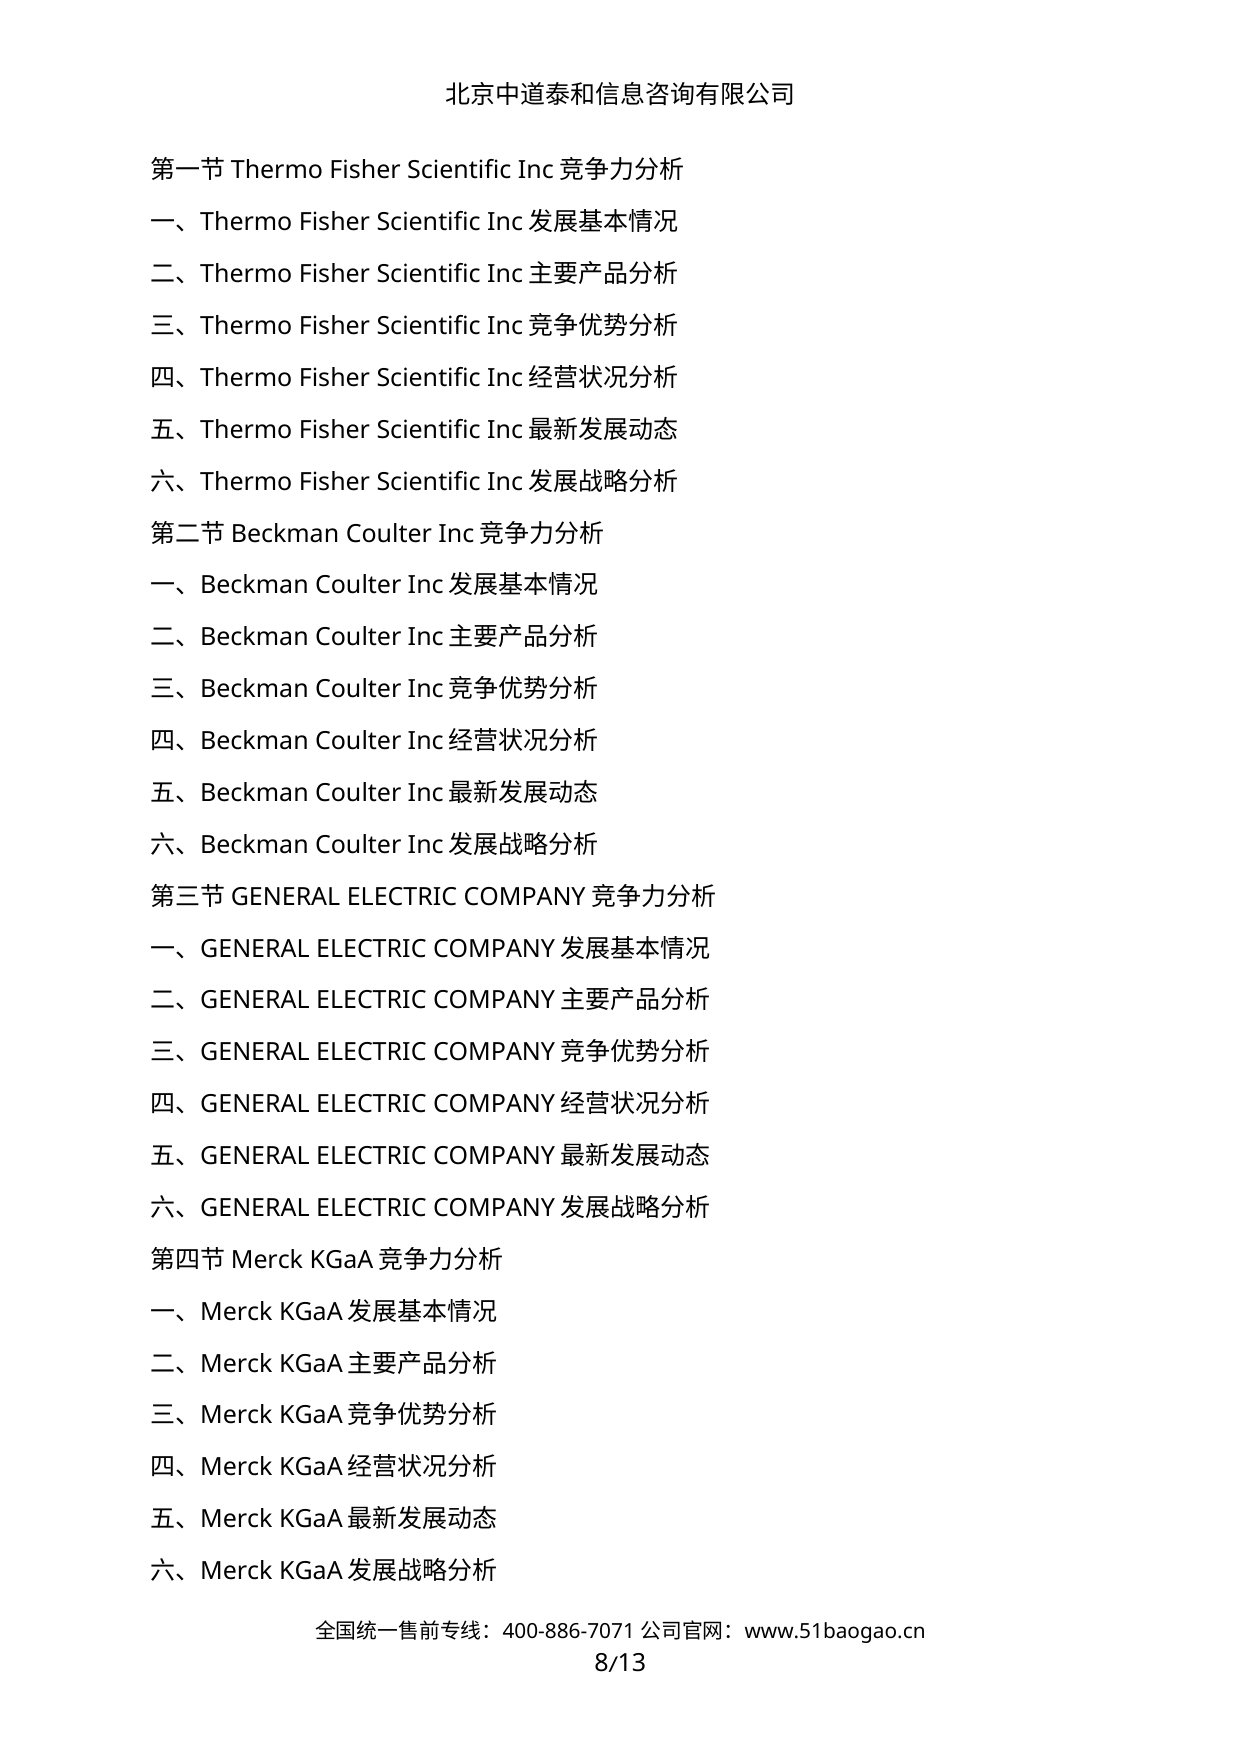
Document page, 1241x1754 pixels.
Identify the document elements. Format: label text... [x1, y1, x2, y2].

text 一、GENERAL ELECTRIC COMPANY发展基本情况 [150, 928, 1090, 964]
text 三、Thermo Fisher Scientific Inc竞争优势分析 [150, 306, 1090, 342]
text 第四节 Merck KGaA竞争力分析 [150, 1239, 1090, 1276]
text 五、Merck KGaA最新发展动态 [150, 1499, 1090, 1535]
text 六、Merck KGaA发展战略分析 [150, 1551, 1090, 1587]
text 三、Merck KGaA竞争优势分析 [150, 1395, 1090, 1431]
text 四、GENERAL ELECTRIC COMPANY经营状况分析 [150, 1084, 1090, 1120]
text 六、Thermo Fisher Scientific Inc发展战略分析 [150, 461, 1090, 497]
text 四、Merck KGaA经营状况分析 [150, 1447, 1090, 1483]
text 五、Thermo Fisher Scientific Inc最新发展动态 [150, 409, 1090, 446]
text 二、GENERAL ELECTRIC COMPANY主要产品分析 [150, 980, 1090, 1016]
text 二、Thermo Fisher Scientific Inc主要产品分析 [150, 254, 1090, 290]
text 六、Beckman Coulter Inc发展战略分析 [150, 824, 1090, 861]
text 四、Beckman Coulter Inc经营状况分析 [150, 721, 1090, 757]
text 一、Beckman Coulter Inc发展基本情况 [150, 565, 1090, 601]
text 二、Merck KGaA主要产品分析 [150, 1343, 1090, 1379]
text 第三节 GENERAL ELECTRIC COMPANY竞争力分析 [150, 876, 1090, 912]
text 六、GENERAL ELECTRIC COMPANY发展战略分析 [150, 1187, 1090, 1224]
text 四、Thermo Fisher Scientific Inc经营状况分析 [150, 357, 1090, 394]
text 二、Beckman Coulter Inc主要产品分析 [150, 617, 1090, 653]
text 一、Thermo Fisher Scientific Inc发展基本情况 [150, 202, 1090, 238]
text 五、GENERAL ELECTRIC COMPANY最新发展动态 [150, 1136, 1090, 1172]
text 一、Merck KGaA发展基本情况 [150, 1291, 1090, 1327]
text 三、GENERAL ELECTRIC COMPANY竞争优势分析 [150, 1032, 1090, 1068]
text 三、Beckman Coulter Inc竞争优势分析 [150, 669, 1090, 705]
text 第二节 Beckman Coulter Inc竞争力分析 [150, 513, 1090, 549]
text 五、Beckman Coulter Inc最新发展动态 [150, 772, 1090, 809]
text 第一节 Thermo Fisher Scientific Inc竞争力分析 [150, 150, 1090, 186]
